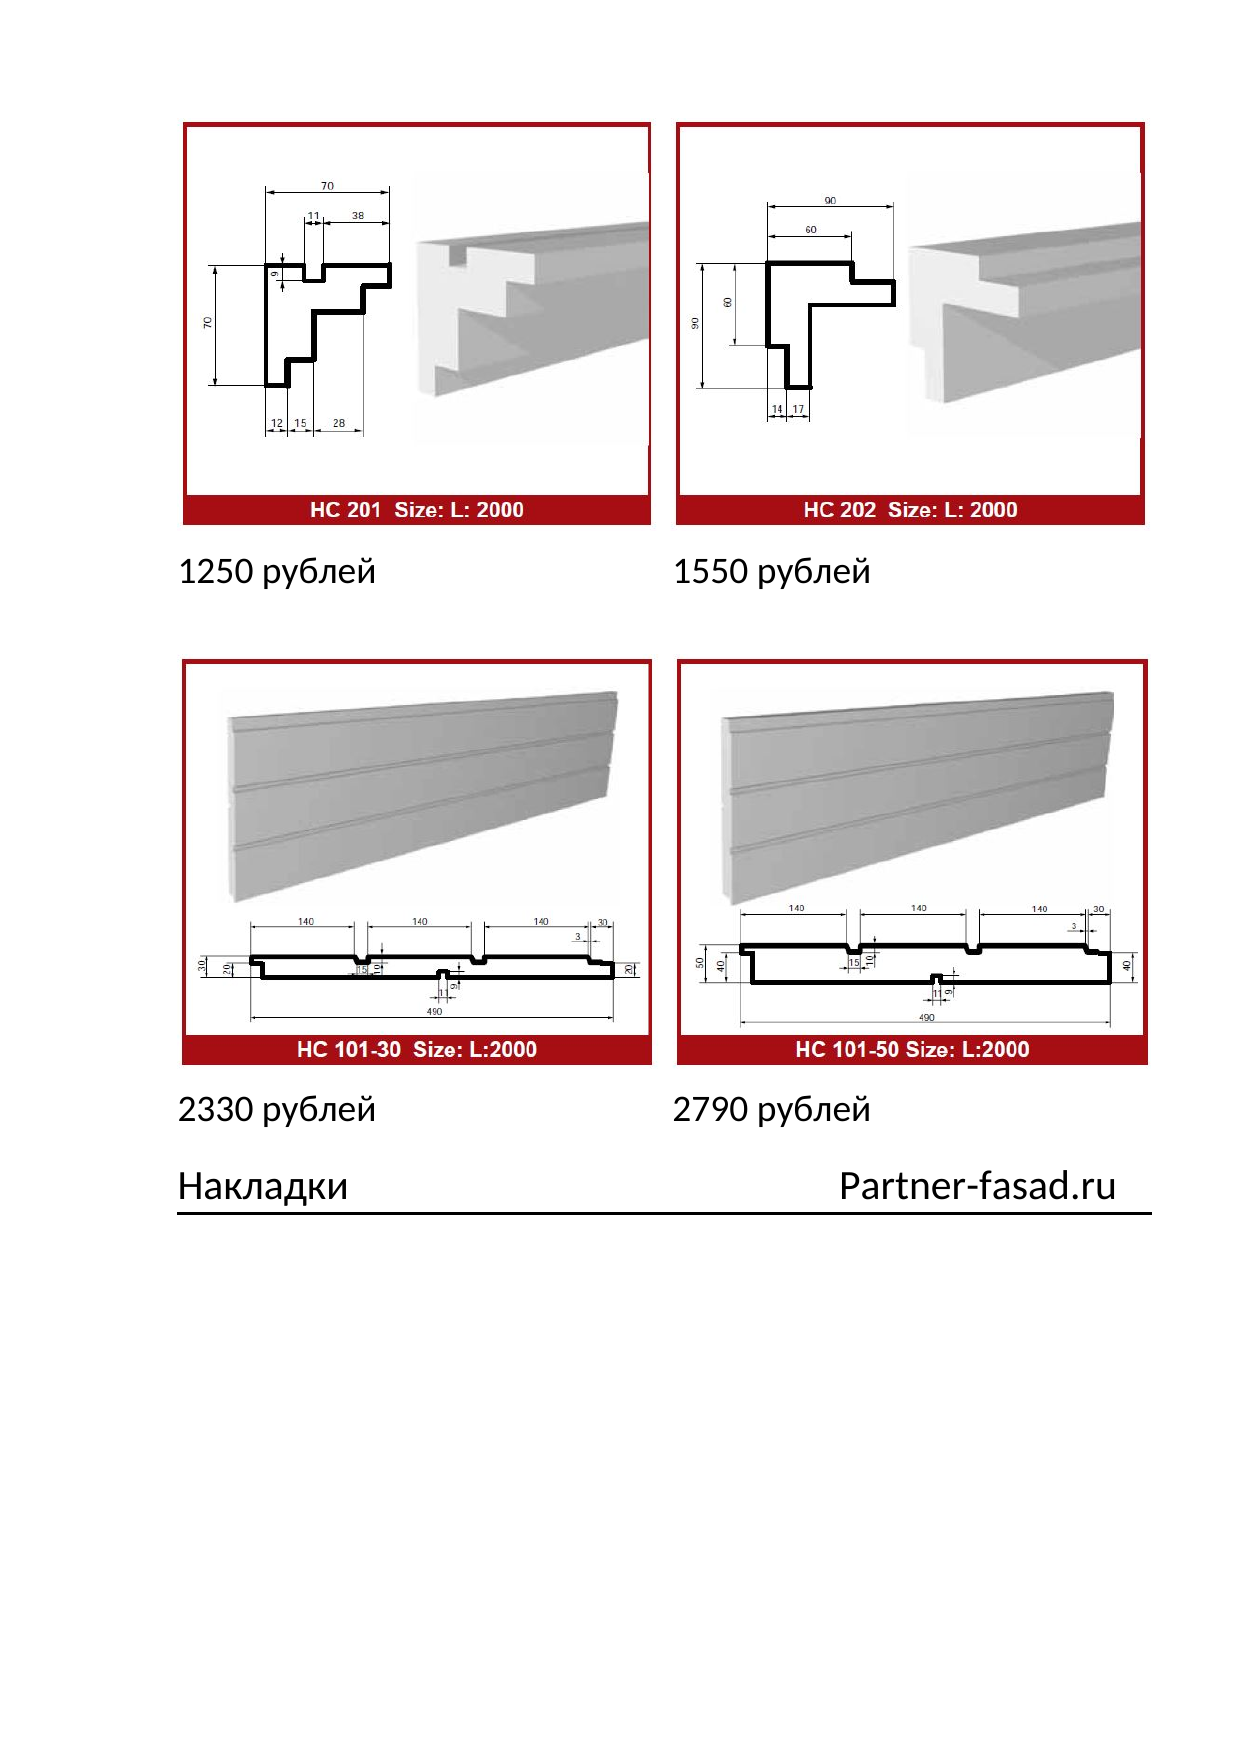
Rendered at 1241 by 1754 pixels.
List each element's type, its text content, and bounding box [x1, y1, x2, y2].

text Накладки Partner-fasad.ru [177, 1159, 1152, 1212]
picture [177, 654, 1151, 1069]
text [177, 118, 1152, 1131]
picture [177, 118, 1151, 531]
